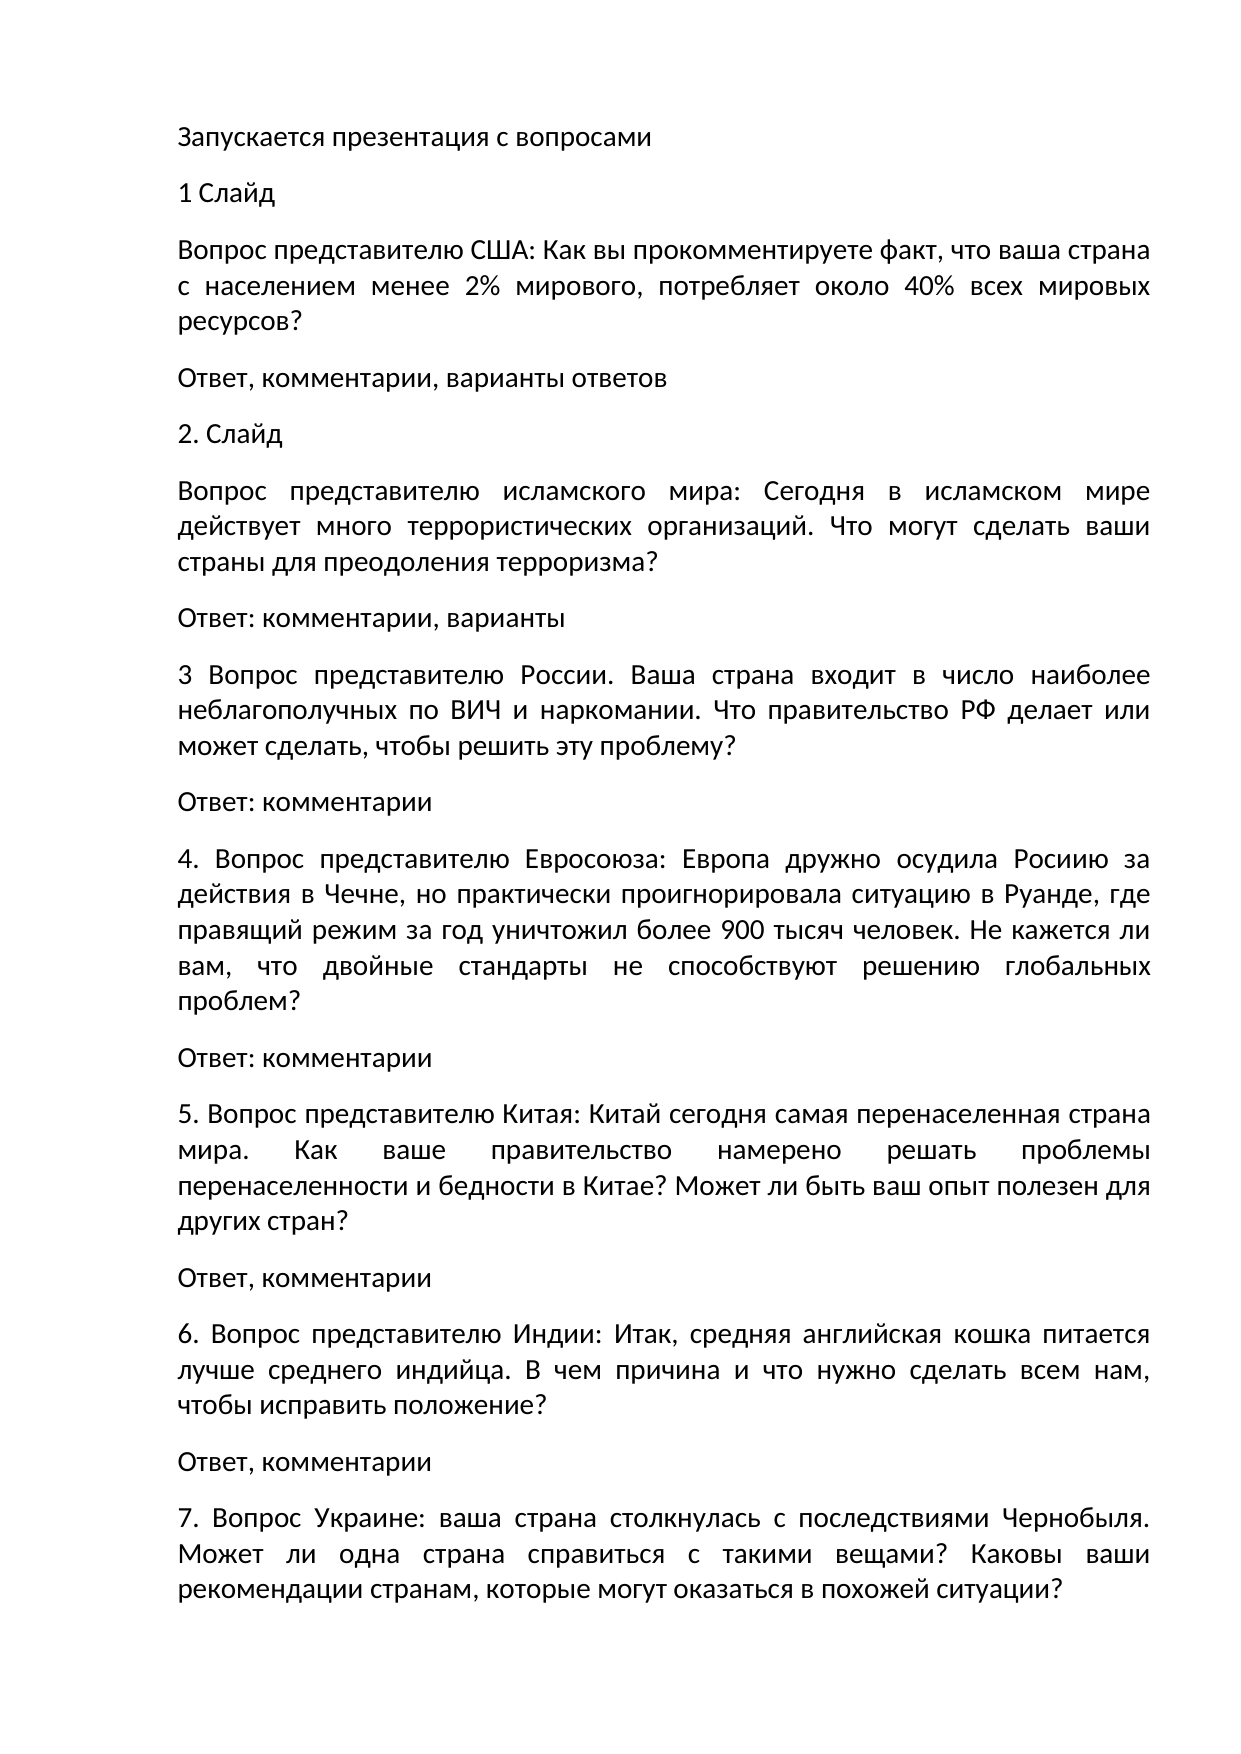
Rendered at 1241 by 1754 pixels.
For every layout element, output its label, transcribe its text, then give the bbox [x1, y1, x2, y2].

text Вопрос представителю исламского мира: Сегодня в исламском мире действует много террористических организаций. Что могут сделать ваши страны для преодоления терроризма? [177, 472, 1152, 578]
text 5. Вопрос представителю Китая: Китай сегодня самая перенаселенная страна мира. Как ваше правительство намерено решать проблемы перенаселенности и бедности в Китае? Может ли быть ваш опыт полезен для других стран? [177, 1095, 1152, 1238]
text Ответ, комментарии, варианты ответов [177, 359, 1152, 394]
text Запускается презентация с вопросами [177, 118, 1152, 154]
text Ответ, комментарии [177, 1259, 1152, 1294]
text 1 Слайд [177, 174, 1152, 210]
text 7. Вопрос Украине: ваша страна столкнулась с последствиями Чернобыля. Может ли одна страна справиться с такими вещами? Каковы ваши рекомендации странам, которые могут оказаться в похожей ситуации? [177, 1499, 1152, 1606]
text 2. Слайд [177, 415, 1152, 451]
text 4. Вопрос представителю Евросоюза: Европа дружно осудила Росиию за действия в Чечне, но практически проигнорировала ситуацию в Руанде, где правящий режим за год уничтожил более 900 тысяч человек. Не кажется ли вам, что двойные стандарты не способствуют решению глобальных проблем? [177, 840, 1152, 1018]
text Вопрос представителю США: Как вы прокомментируете факт, что ваша страна с населением менее 2% мирового, потребляет около 40% всех мировых ресурсов? [177, 231, 1152, 338]
text 3 Вопрос представителю России. Ваша страна входит в число наиболее неблагополучных по ВИЧ и наркомании. Что правительство РФ делает или может сделать, чтобы решить эту проблему? [177, 656, 1152, 763]
text Ответ: комментарии [177, 1039, 1152, 1074]
text 6. Вопрос представителю Индии: Итак, средняя английская кошка питается лучше среднего индийца. В чем причина и что нужно сделать всем нам, чтобы исправить положение? [177, 1315, 1152, 1422]
text Ответ, комментарии [177, 1443, 1152, 1478]
text Ответ: комментарии [177, 783, 1152, 819]
text Ответ: комментарии, варианты [177, 599, 1152, 635]
